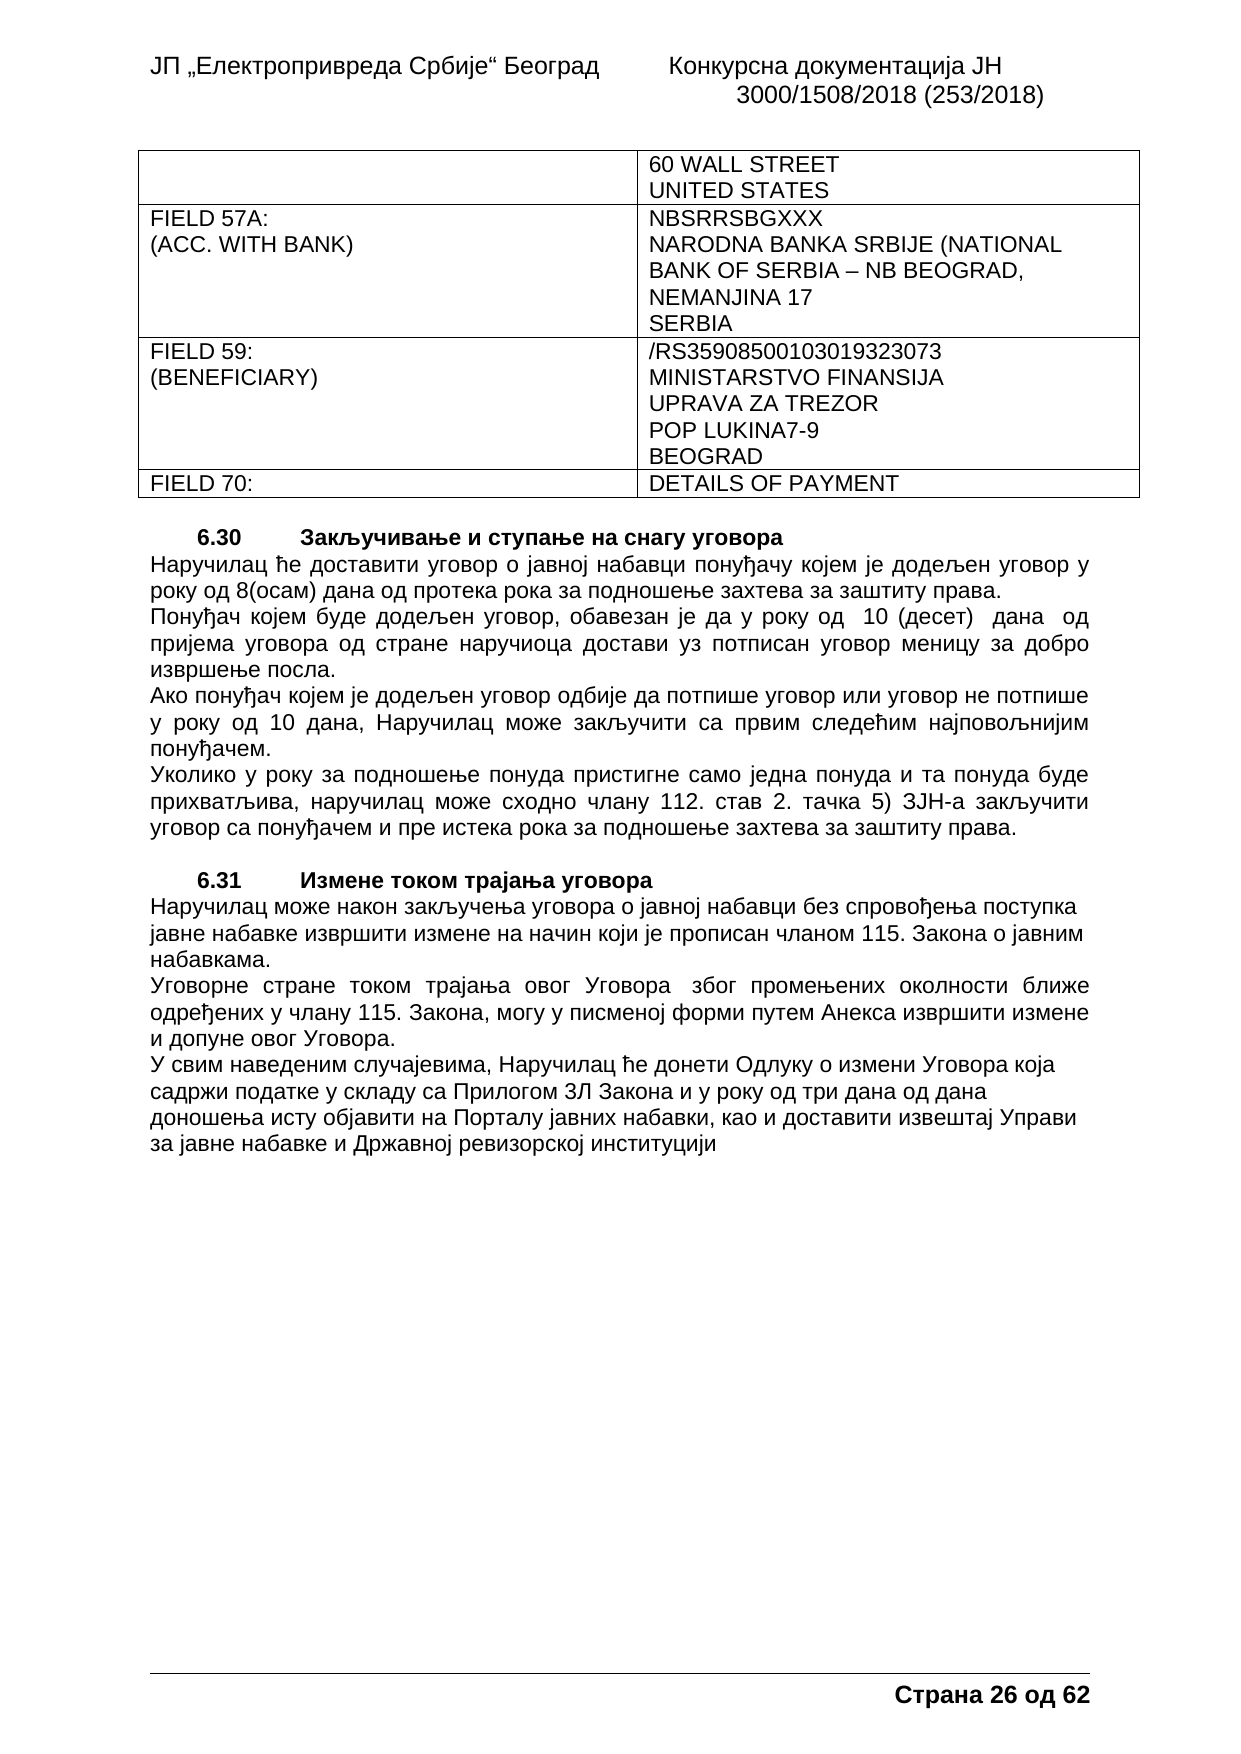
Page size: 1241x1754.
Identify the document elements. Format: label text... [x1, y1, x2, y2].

table_cell NBSRRSBGXXX NARODNA BANKA SRBIJE (NATIONAL BANK OF SERBIA – NB BEOGRAD, NEMANJINA 17 SERBIA [638, 205, 1139, 337]
text Наручилац ће доставити уговор о јавној набавци понуђачу којем је додељен уговор у року од 8(осам) дана од протека рока за подношење захтева за заштиту права. [150, 551, 1090, 603]
text Наручилац може након закључења уговора о јавној набавци без спровођења поступка јавне набавке извршити измене на начин који је прописан чланом 115. Закона о јавним набавкама. [150, 893, 1090, 972]
list Закључивање и ступање на снагу уговора [197, 524, 1090, 551]
table_cell FIELD 57A: (ACC. WITH BANK) [139, 205, 637, 337]
table_cell /RS35908500103019323073 MINISTARSTVO FINANSIJA UPRAVA ZA TREZOR POP LUKINA7-9 BEOGRAD [638, 338, 1139, 469]
text Ако понуђач којем је додељен уговор одбије да потпише уговор или уговор не потпише у року од 10 дана, Наручилац може закључити са првим следећим најповољнијим понуђачем. [150, 682, 1090, 761]
text Уговорне стране током трајања овог Уговора због промењених околности ближе одређених у члану 115. Закона, могу у писменој форми путем Анекса извршити измене и допуне овог Уговора. [150, 972, 1090, 1051]
table_cell DETAILS OF PAYMENT [638, 470, 1139, 497]
table_cell FIELD 59: (BENEFICIARY) [139, 338, 637, 469]
text У свим наведеним случајевима, Наручилац ће донети Одлуку о измени Уговора која садржи податке у складу са Прилогом 3Л Закона и у року од три дана од дана доношења исту објавити на Порталу јавних набавки, као и доставити извештај Управи за јавне набавке и Државној ревизорској институцији [150, 1051, 1090, 1157]
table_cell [638, 151, 1139, 204]
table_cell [139, 151, 637, 204]
text Уколико у року за подношење понуда пристигне само једна понуда и та понуда буде прихватљива, наручилац може сходно члану 112. став 2. тачка 5) ЗЈН-а закључити уговор са понуђачем и пре истека рока за подношење захтева за заштиту права. [150, 761, 1090, 840]
list Измене током трајања уговора [197, 867, 1090, 893]
text Понуђач којем буде додељен уговор, обавезан је да у року од 10 (десет) дана од пријема уговора од стране наручиоца достави уз потписан уговор меницу за добро извршење посла. [150, 603, 1090, 682]
table_cell FIELD 70: [139, 470, 637, 497]
